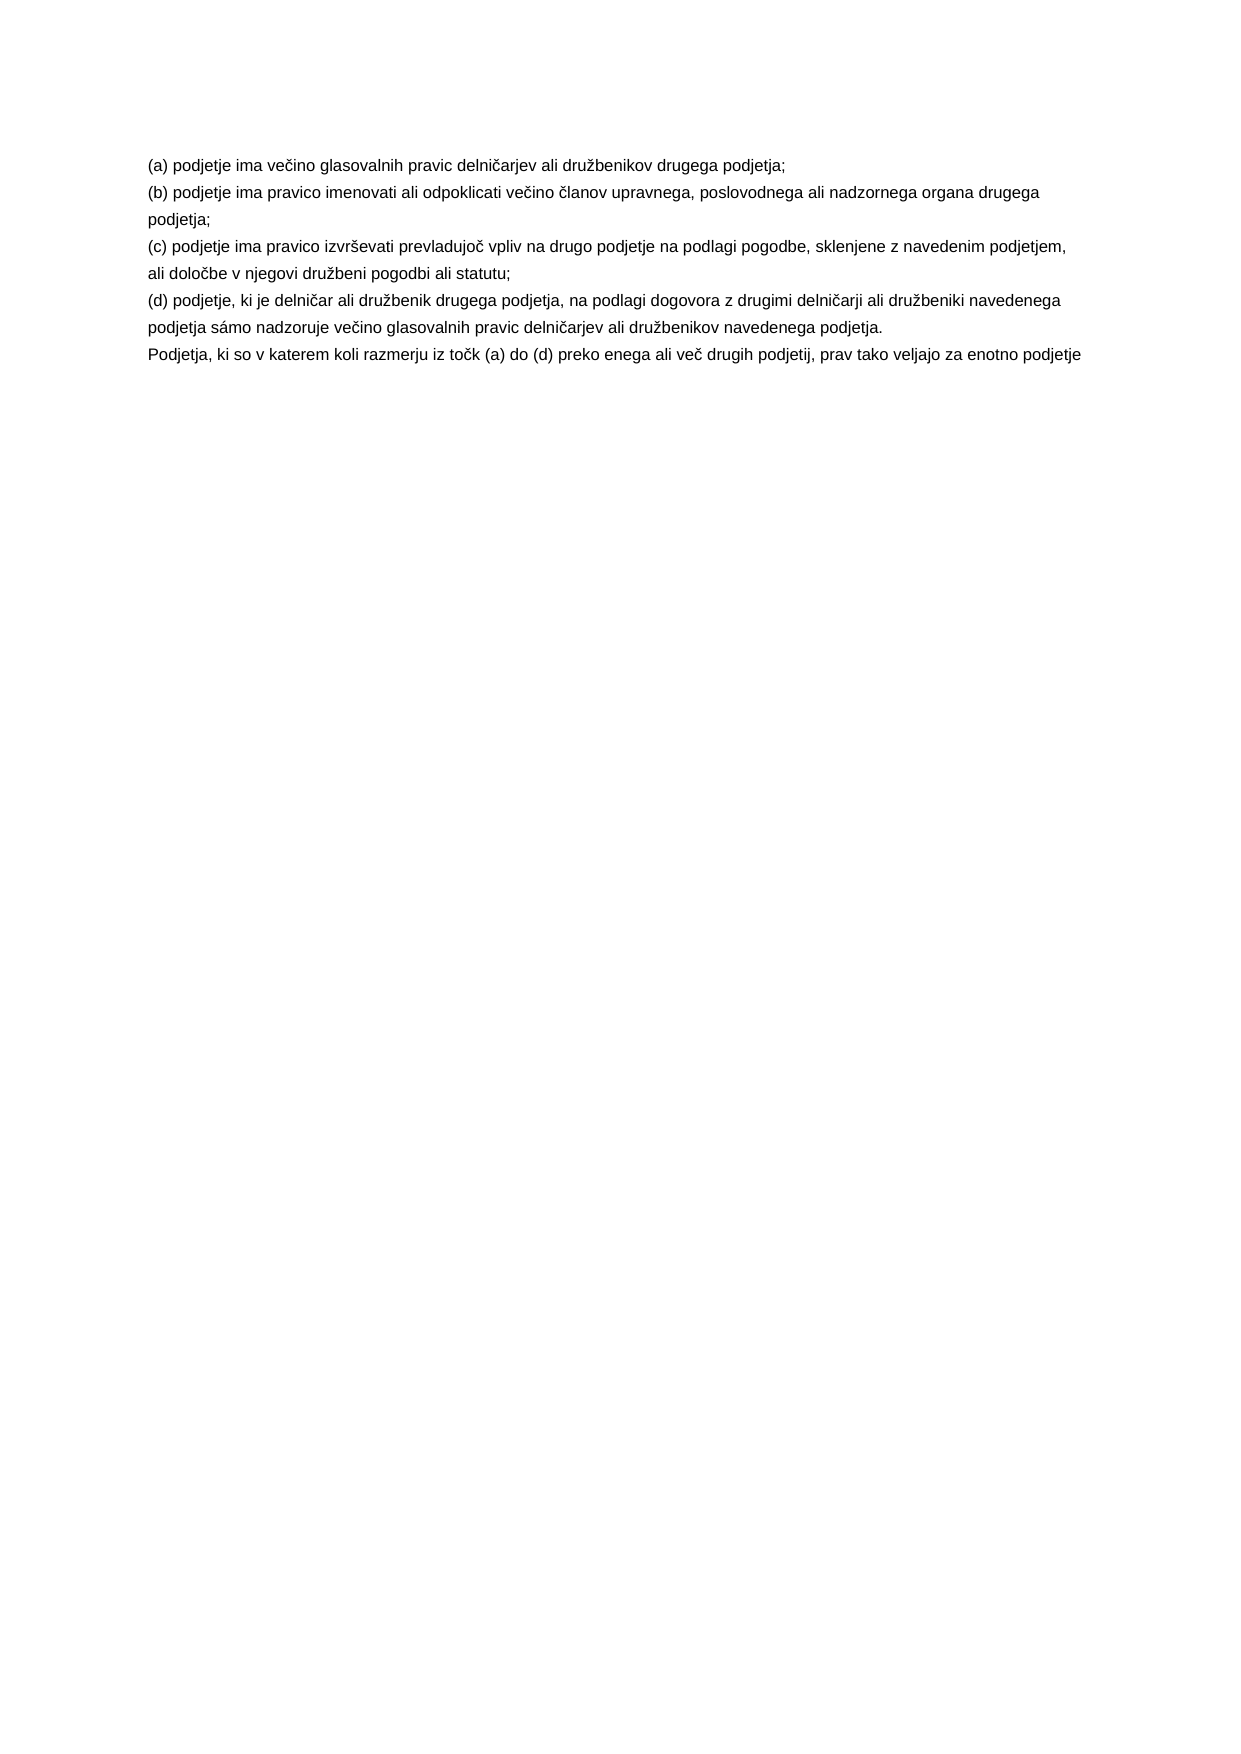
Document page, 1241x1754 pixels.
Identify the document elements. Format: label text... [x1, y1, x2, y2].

text (a) podjetje ima večino glasovalnih pravic delničarjev ali družbenikov drugega podjetja; [148, 148, 1093, 175]
text Podjetja, ki so v katerem koli razmerju iz točk (a) do (d) preko enega ali več drugih podjetij, prav tako veljajo za enotno podjetje [148, 337, 1093, 364]
text (b) podjetje ima pravico imenovati ali odpoklicati večino članov upravnega, poslovodnega ali nadzornega organa drugega [148, 175, 1093, 202]
text (c) podjetje ima pravico izvrševati prevladujoč vpliv na drugo podjetje na podlagi pogodbe, sklenjene z navedenim podjetjem, [148, 229, 1093, 256]
text (d) podjetje, ki je delničar ali družbenik drugega podjetja, na podlagi dogovora z drugimi delničarji ali družbeniki navedenega [148, 283, 1093, 310]
text podjetja; [148, 202, 1093, 229]
text podjetja sámo nadzoruje večino glasovalnih pravic delničarjev ali družbenikov navedenega podjetja. [148, 310, 1093, 337]
text ali določbe v njegovi družbeni pogodbi ali statutu; [148, 256, 1093, 283]
